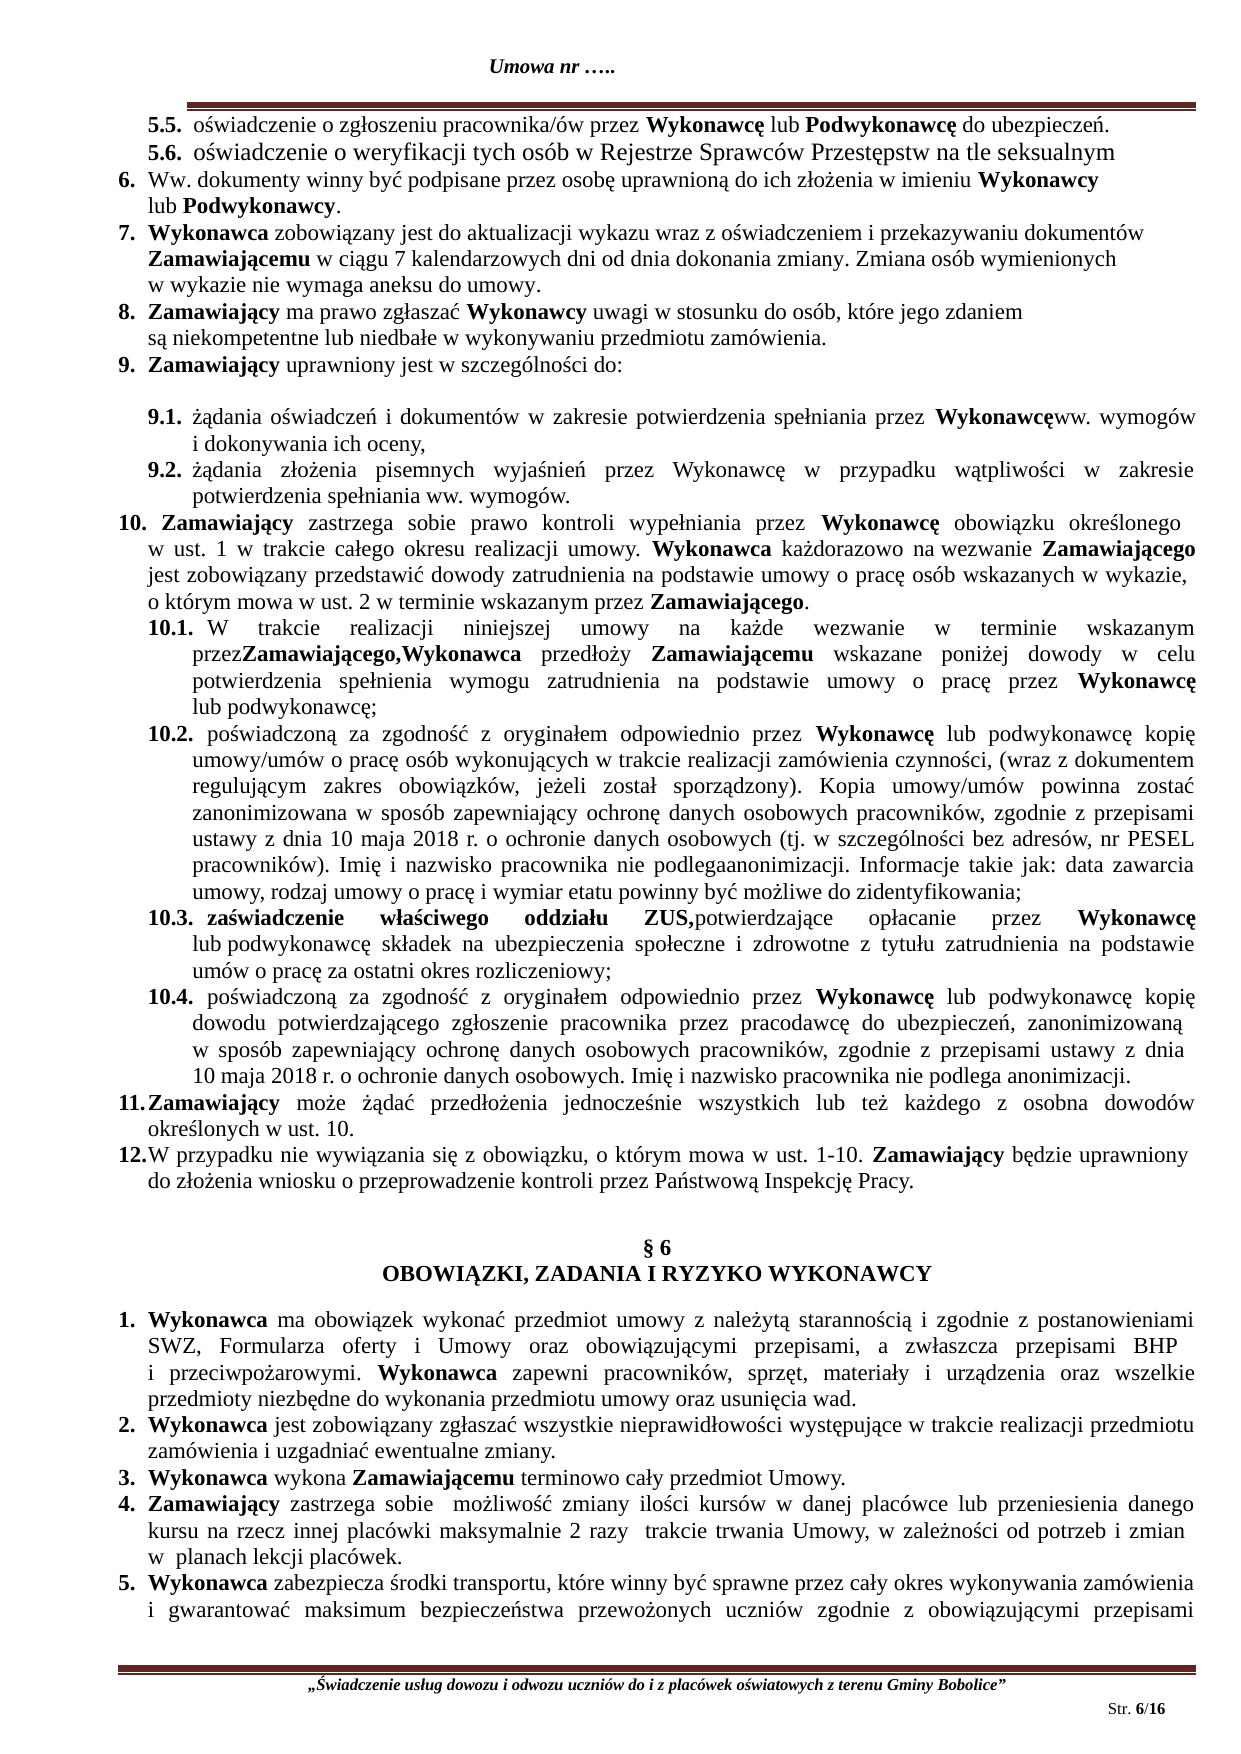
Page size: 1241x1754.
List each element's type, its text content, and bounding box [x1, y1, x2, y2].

list poświadczoną za zgodność z oryginałem odpowiednio przez Wykonawcę lub podwykonawcę kopię umowy/umów o pracę osób wykonujących w trakcie realizacji zamówienia czynności, (wraz z dokumentem regulującym zakres obowiązków, jeżeli został sporządzony). Kopia umowy/umów powinna zostać zanonimizowana w sposób zapewniający ochronę danych osobowych pracowników, zgodnie z przepisami ustawy z dnia 10 maja 2018 r. o ochronie danych osobowych (tj. w szczególności bez adresów, nr PESEL pracowników). Imię i nazwisko pracownika nie podlegaanonimizacji. Informacje takie jak: data zawarcia umowy, rodzaj umowy o pracę i wymiar etatu powinny być możliwe do zidentyfikowania; [148, 719, 1196, 904]
list Zamawiający ma prawo zgłaszać Wykonawcy uwagi w stosunku do osób, które jego zdaniem są niekompetentne lub niedbałe w wykonywaniu przedmiotu zamówienia. [118, 298, 1196, 351]
list zaświadczenie właściwego oddziału ZUS,potwierdzające opłacanie przez Wykonawcę lub podwykonawcę składek na ubezpieczenia społeczne i zdrowotne z tytułu zatrudnienia na podstawie umów o pracę za ostatni okres rozliczeniowy; [148, 904, 1196, 983]
list Wykonawca jest zobowiązany zgłaszać wszystkie nieprawidłowości występujące w trakcie realizacji przedmiotu zamówienia i uzgadniać ewentualne zmiany. [118, 1411, 1196, 1464]
list Wykonawca wykona Zamawiającemu terminowo cały przedmiot Umowy. [118, 1464, 1196, 1490]
list Wykonawca zobowiązany jest do aktualizacji wykazu wraz z oświadczeniem i przekazywaniu dokumentów Zamawiającemu w ciągu 7 kalendarzowych dni od dnia dokonania zmiany. Zmiana osób wymienionych w wykazie nie wymaga aneksu do umowy. [118, 219, 1196, 298]
list W trakcie realizacji niniejszej umowy na każde wezwanie w terminie wskazanym przezZamawiającego,Wykonawca przedłoży Zamawiającemu wskazane poniżej dowody w celu potwierdzenia spełnienia wymogu zatrudnienia na podstawie umowy o pracę przez Wykonawcę lub podwykonawcę; [148, 614, 1196, 719]
text § 6 [118, 1234, 1196, 1260]
list Wykonawca ma obowiązek wykonać przedmiot umowy z należytą starannością i zgodnie z postanowieniami SWZ, Formularza oferty i Umowy oraz obowiązującymi przepisami, a zwłaszcza przepisami BHP i przeciwpożarowymi. Wykonawca zapewni pracowników, sprzęt, materiały i urządzenia oraz wszelkie przedmioty niezbędne do wykonania przedmiotu umowy oraz usunięcia wad. [118, 1306, 1196, 1411]
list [118, 1569, 1196, 1622]
list żądania oświadczeń i dokumentów w zakresie potwierdzenia spełniania przez Wykonawcęww. wymogów i dokonywania ich oceny, [148, 403, 1196, 456]
list Ww. dokumenty winny być podpisane przez osobę uprawnioną do ich złożenia w imieniu Wykonawcy lub Podwykonawcy. [118, 166, 1196, 219]
list Zamawiający może żądać przedłożenia jednocześnie wszystkich lub też każdego z osobna dowodów określonych w ust. 10. [118, 1088, 1196, 1141]
list W przypadku nie wywiązania się z obowiązku, o którym mowa w ust. 1-10. Zamawiający będzie uprawniony do złożenia wniosku o przeprowadzenie kontroli przez Państwową Inspekcję Pracy. [118, 1141, 1196, 1194]
list Zamawiający uprawniony jest w szczególności do: [118, 351, 1196, 377]
list poświadczoną za zgodność z oryginałem odpowiednio przez Wykonawcę lub podwykonawcę kopię dowodu potwierdzającego zgłoszenie pracownika przez pracodawcę do ubezpieczeń, zanonimizowaną w sposób zapewniający ochronę danych osobowych pracowników, zgodnie z przepisami ustawy z dnia 10 maja 2018 r. o ochronie danych osobowych. Imię i nazwisko pracownika nie podlega anonimizacji. [148, 983, 1196, 1088]
list oświadczenie o weryfikacji tych osób w Rejestrze Sprawców Przestępstw na tle seksualnym [148, 137, 1196, 166]
list żądania złożenia pisemnych wyjaśnień przez Wykonawcę w przypadku wątpliwości w zakresie potwierdzenia spełniania ww. wymogów. [148, 456, 1196, 509]
text OBOWIĄZKI, ZADANIA I RYZYKO WYKONAWCY [118, 1260, 1196, 1287]
list Zamawiający zastrzega sobie możliwość zmiany ilości kursów w danej placówce lub przeniesienia danego kursu na rzecz innej placówki maksymalnie 2 razy trakcie trwania Umowy, w zależności od potrzeb i zmian w planach lekcji placówek. [118, 1490, 1196, 1569]
list oświadczenie o zgłoszeniu pracownika/ów przez Wykonawcę lub Podwykonawcę do ubezpieczeń. [148, 111, 1196, 137]
text 10. Zamawiający zastrzega sobie prawo kontroli wypełniania przez Wykonawcę obowiązku określonego w ust. 1 w trakcie całego okresu realizacji umowy. Wykonawca każdorazowo na wezwanie Zamawiającego jest zobowiązany przedstawić dowody zatrudnienia na podstawie umowy o pracę osób wskazanych w wykazie, o którym mowa w ust. 2 w terminie wskazanym przez Zamawiającego. [118, 509, 1196, 614]
